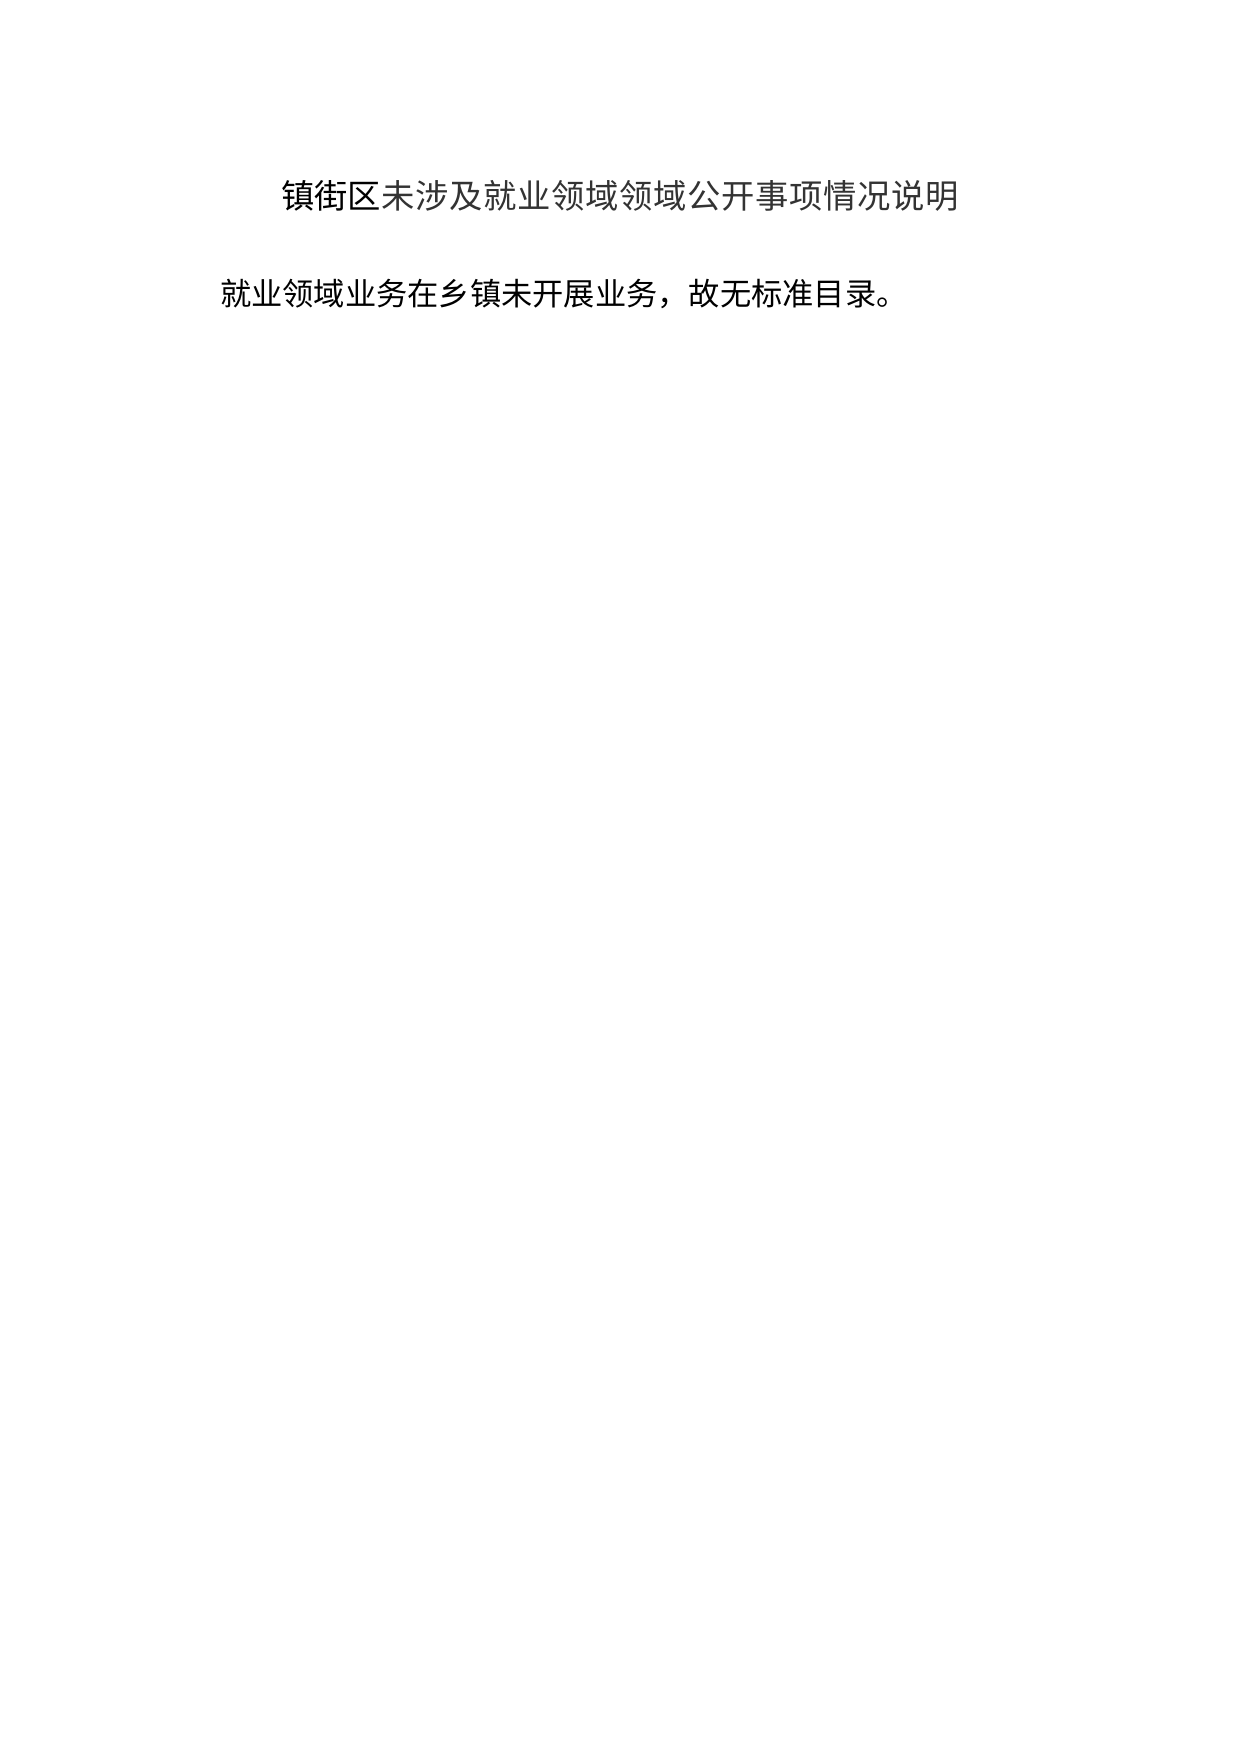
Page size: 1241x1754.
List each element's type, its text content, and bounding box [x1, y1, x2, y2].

text 镇街区未涉及就业领域领域公开事项情况说明 [187, 162, 1053, 227]
text 就业领域业务在乡镇未开展业务，故无标准目录。 [187, 259, 1053, 324]
